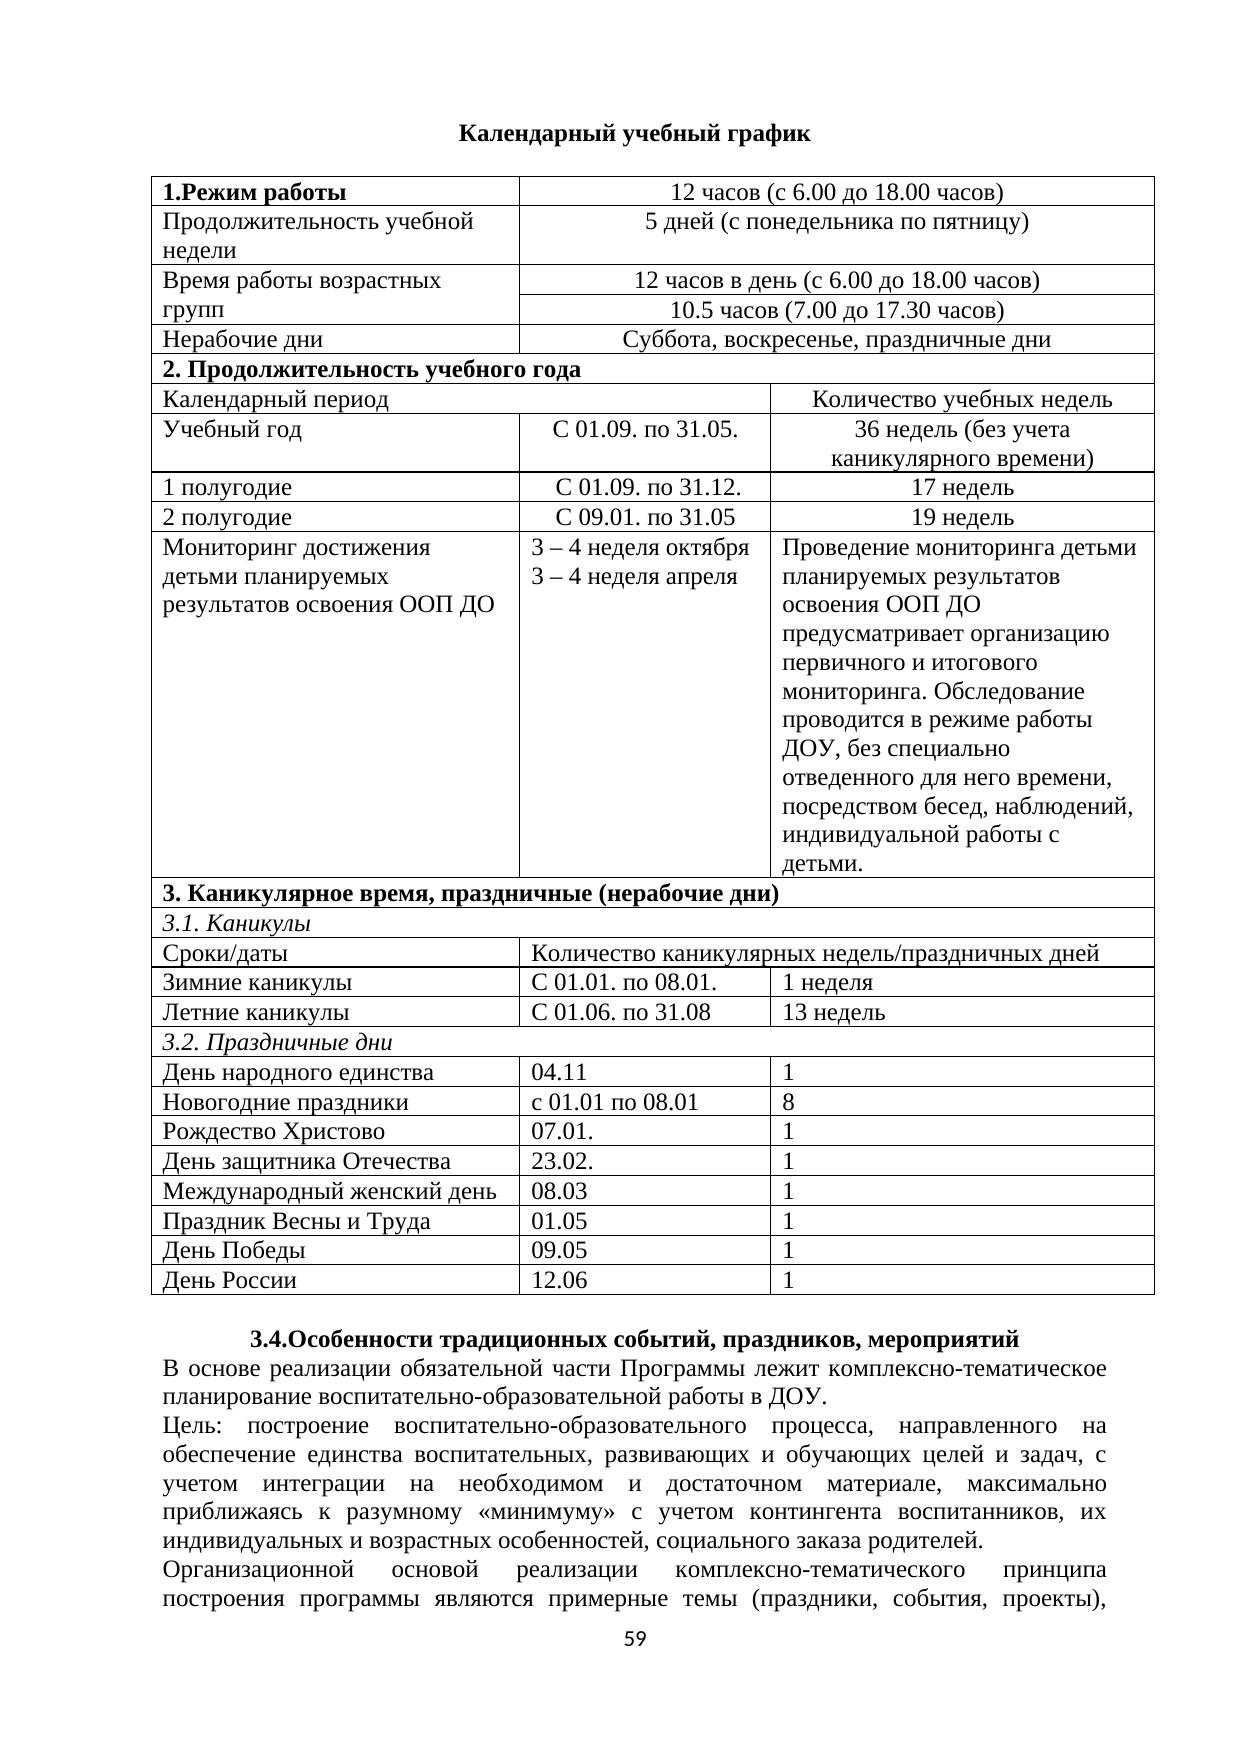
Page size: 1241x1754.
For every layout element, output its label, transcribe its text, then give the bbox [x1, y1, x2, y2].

table_cell Календарный период [152, 384, 770, 413]
table_cell Количество каникулярных недель/праздничных дней [520, 938, 1154, 966]
table_cell Сроки/даты [152, 938, 519, 966]
table_cell 36 недель (без учета каникулярного времени) [771, 414, 1154, 471]
table_cell 3 – 4 неделя октября 3 – 4 неделя апреля [520, 532, 770, 877]
table_cell День народного единства [152, 1057, 519, 1086]
table_cell 01.05 [520, 1206, 770, 1234]
table_cell С 01.09. по 31.05. [520, 414, 770, 471]
text Цель: построение воспитательно-образовательного процесса, направленного на обеспечение единства воспитательных, развивающих и обучающих целей и задач, с учетом интеграции на необходимом и достаточном материале, максимально приближаясь к разумному «минимуму» с учетом контингента воспитанников, их индивидуальных и возрастных особенностей, социального заказа родителей. [162, 1410, 1107, 1554]
table_cell 23.02. [520, 1146, 770, 1175]
table_cell Праздник Весны и Труда [152, 1206, 519, 1234]
table_cell С 01.01. по 08.01. [520, 968, 770, 996]
table_header 12 часов (с 6.00 до 18.00 часов) [520, 177, 1154, 205]
table_cell 12 часов в день (с 6.00 до 18.00 часов) [520, 265, 1154, 294]
table_cell 07.01. [520, 1116, 770, 1145]
table_cell Летние каникулы [152, 997, 519, 1026]
table_cell С 01.09. по 31.12. [520, 473, 770, 501]
table_cell 08.03 [520, 1176, 770, 1205]
table_cell 1 [771, 1057, 1154, 1086]
table_cell Учебный год [152, 414, 519, 471]
table_cell Проведение мониторинга детьми планируемых результатов освоения ООП ДО предусматривает организацию первичного и итогового мониторинга. Обследование проводится в режиме работы ДОУ, без специально отведенного для него времени, посредством бесед, наблюдений, индивидуальной работы с детьми. [771, 532, 1154, 877]
table_cell Международный женский день [152, 1176, 519, 1205]
table_cell Суббота, воскресенье, праздничные дни [520, 325, 1154, 353]
text 3.4.Особенности традиционных событий, праздников, мероприятий [162, 1324, 1107, 1353]
table_cell 3. Каникулярное время, праздничные (нерабочие дни) [152, 878, 1154, 907]
table_cell Новогодние праздники [152, 1087, 519, 1115]
table_cell Зимние каникулы [152, 968, 519, 996]
table_cell 1 [771, 1146, 1154, 1175]
table_cell 2 полугодие [152, 502, 519, 531]
table_cell 1 [771, 1116, 1154, 1145]
text В основе реализации обязательной части Программы лежит комплексно-тематическое планирование воспитательно-образовательной работы в ДОУ. [162, 1353, 1107, 1410]
table_cell Рождество Христово [152, 1116, 519, 1145]
table_cell с 01.01 по 08.01 [520, 1087, 770, 1115]
table_cell 5 дней (с понедельника по пятницу) [520, 206, 1154, 264]
table_cell Мониторинг достижения детьми планируемых результатов освоения ООП ДО [152, 532, 519, 877]
table_cell С 01.06. по 31.08 [520, 997, 770, 1026]
table_cell 8 [771, 1087, 1154, 1115]
table_cell Количество учебных недель [771, 384, 1154, 413]
table_cell 1 [771, 1236, 1154, 1264]
table_cell 09.05 [520, 1236, 770, 1264]
table_cell 2. Продолжительность учебного года [152, 354, 1154, 383]
table_cell Продолжительность учебной недели [152, 206, 519, 264]
table_cell 10.5 часов (7.00 до 17.30 часов) [520, 295, 1154, 323]
table_cell День Победы [152, 1236, 519, 1264]
table_cell 19 недель [771, 502, 1154, 531]
table_cell 1 неделя [771, 968, 1154, 996]
table_cell 17 недель [771, 473, 1154, 501]
table_cell 13 недель [771, 997, 1154, 1026]
table_cell 1 [771, 1206, 1154, 1234]
table_cell 3.2. Праздничные дни [152, 1027, 1154, 1056]
table_cell 1 [771, 1176, 1154, 1205]
table_cell 04.11 [520, 1057, 770, 1086]
table_cell Нерабочие дни [152, 325, 519, 353]
table_cell День защитника Отечества [152, 1146, 519, 1175]
table_header 1.Режим работы [152, 177, 519, 205]
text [162, 1554, 1107, 1611]
table_cell С 09.01. по 31.05 [520, 502, 770, 531]
text Календарный учебный график [162, 118, 1107, 147]
table_cell 3.1. Каникулы [152, 908, 1154, 937]
table_cell 1 полугодие [152, 473, 519, 501]
table_cell День России [152, 1265, 519, 1294]
table_cell 12.06 [520, 1265, 770, 1294]
table_cell 1 [771, 1265, 1154, 1294]
table_cell Время работы возрастных групп [152, 265, 519, 323]
